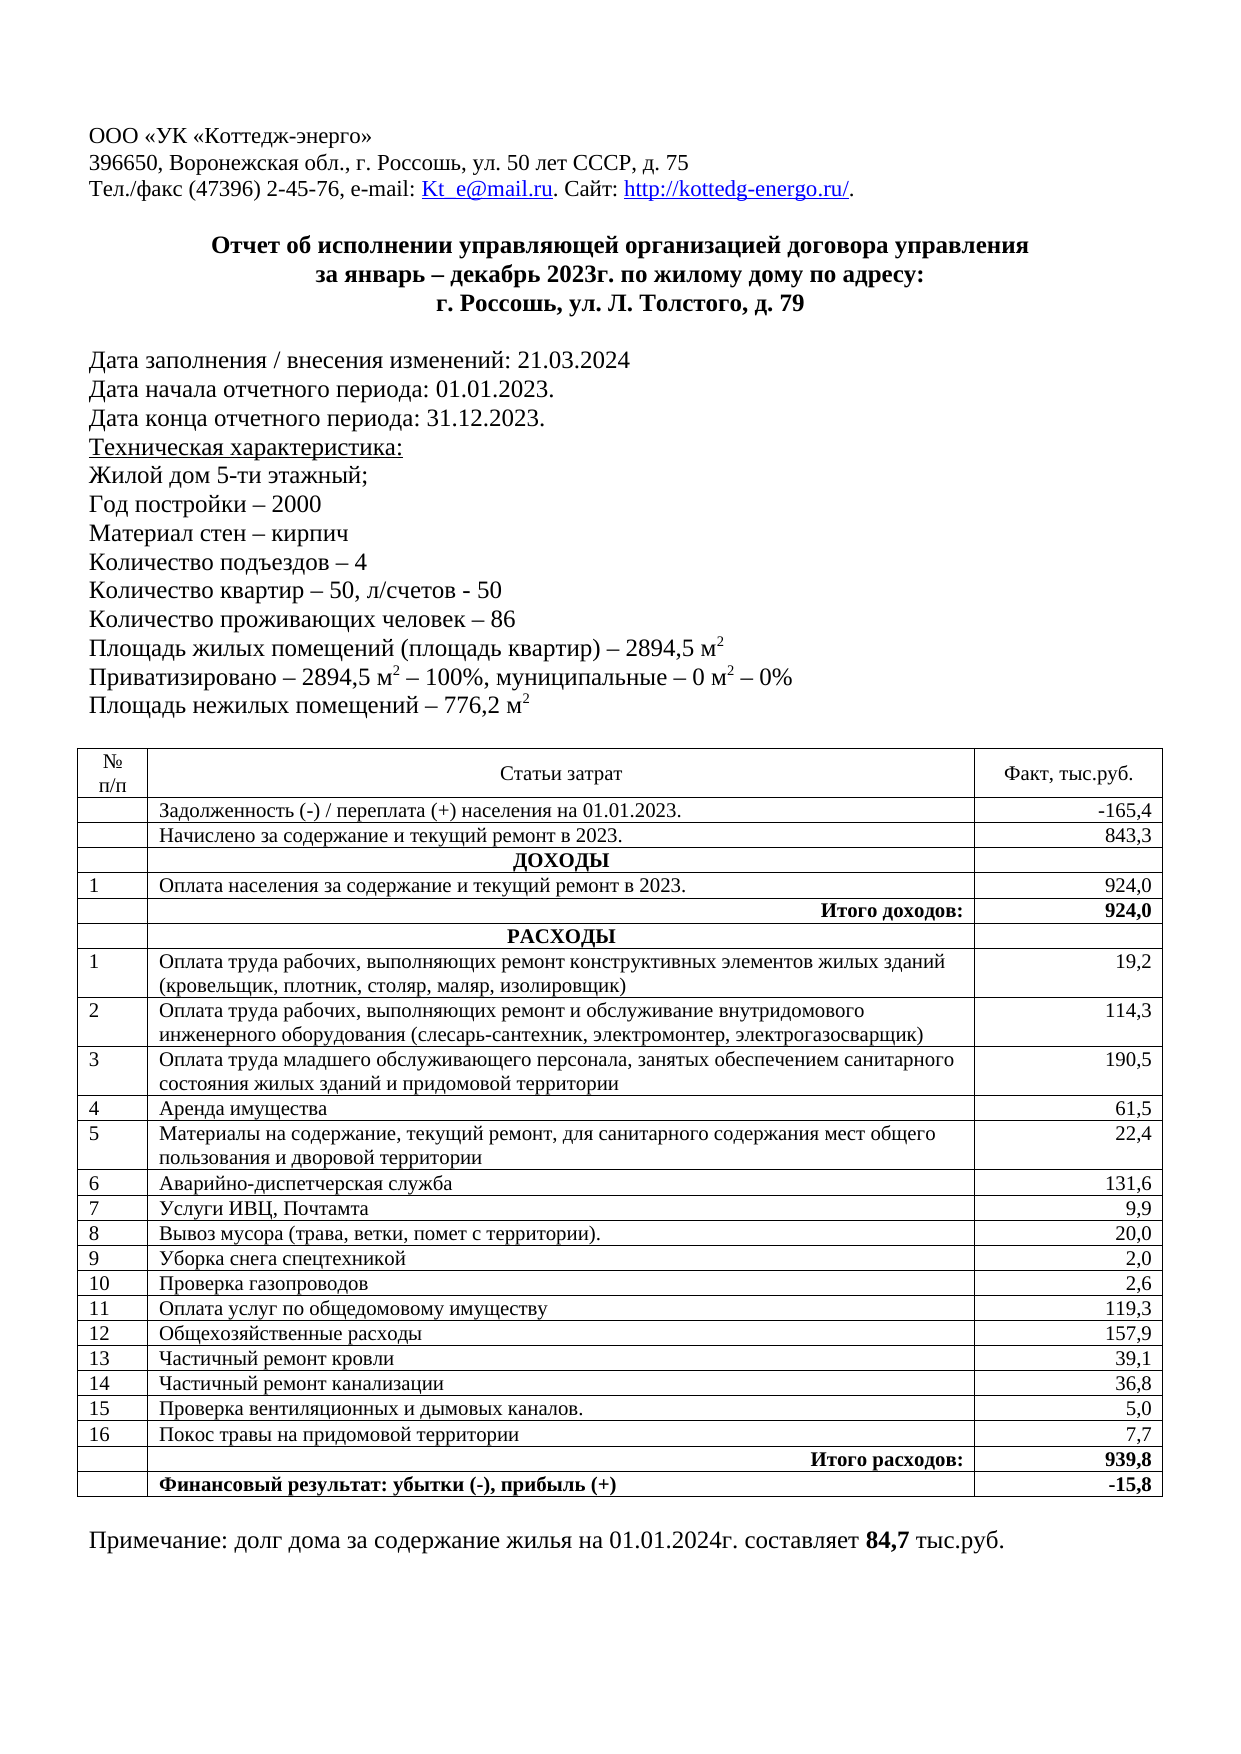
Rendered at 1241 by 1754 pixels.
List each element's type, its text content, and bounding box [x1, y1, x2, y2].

table_cell 3 [78, 1047, 147, 1095]
table_cell 114,3 [975, 998, 1162, 1046]
text Дата начала отчетного периода: 01.01.2023. [89, 374, 1152, 403]
text г. Россошь, ул. Л. Толстого, д. 79 [89, 288, 1152, 317]
table_cell Проверка газопроводов [148, 1271, 974, 1295]
table_cell Оплата труда младшего обслуживающего персонала, занятых обеспечением санитарного состояния жилых зданий и придомовой территории [148, 1047, 974, 1095]
table_cell 1 [78, 949, 147, 997]
table_cell 20,0 [975, 1221, 1162, 1245]
table_cell [78, 848, 147, 872]
table_cell [975, 924, 1162, 948]
text Жилой дом 5-ти этажный; [89, 460, 1152, 489]
table_cell 2 [78, 998, 147, 1046]
table_cell 15 [78, 1396, 147, 1420]
table_cell 939,8 [975, 1447, 1162, 1471]
table_cell 14 [78, 1371, 147, 1395]
text Количество проживающих человек – 86 [89, 604, 1152, 633]
table_cell 13 [78, 1346, 147, 1370]
table_cell Аренда имущества [148, 1096, 974, 1120]
table_cell 10 [78, 1271, 147, 1295]
table_cell 7,7 [975, 1421, 1162, 1446]
table_cell Начислено за содержание и текущий ремонт в 2023. [148, 823, 974, 847]
table_cell 9 [78, 1246, 147, 1270]
table_cell Финансовый результат: убытки (-), прибыль (+) [148, 1472, 974, 1496]
table_cell Проверка вентиляционных и дымовых каналов. [148, 1396, 974, 1420]
text Дата конца отчетного периода: 31.12.2023. [89, 403, 1152, 432]
table_cell Задолженность (-) / переплата (+) населения на 01.01.2023. [148, 798, 974, 822]
table_cell 7 [78, 1196, 147, 1219]
text Площадь нежилых помещений – 776,2 м2 [89, 690, 1152, 719]
table_cell 5 [78, 1121, 147, 1169]
table_header № п/п [78, 749, 147, 797]
table_cell 11 [78, 1296, 147, 1320]
table_cell 190,5 [975, 1047, 1162, 1095]
table_cell 843,3 [975, 823, 1162, 847]
table_cell Оплата труда рабочих, выполняющих ремонт и обслуживание внутридомового инженерного оборудования (слесарь-сантехник, электромонтер, электрогазосварщик) [148, 998, 974, 1046]
table_cell Уборка снега спецтехникой [148, 1246, 974, 1270]
text Приватизировано – 2894,5 м2 – 100%, муниципальные – 0 м2 – 0% [89, 662, 1152, 690]
table_cell Покос травы на придомовой территории [148, 1421, 974, 1446]
text Количество подъездов – 4 [89, 547, 1152, 575]
text Количество квартир – 50, л/счетов - 50 [89, 575, 1152, 604]
table_cell 9,9 [975, 1196, 1162, 1219]
text Отчет об исполнении управляющей организацией договора управления [89, 230, 1152, 259]
table_cell 16 [78, 1421, 147, 1446]
table_cell 22,4 [975, 1121, 1162, 1169]
text Площадь жилых помещений (площадь квартир) – 2894,5 м2 [89, 633, 1152, 662]
table_cell 12 [78, 1321, 147, 1345]
table_cell 2,0 [975, 1246, 1162, 1270]
table_cell [78, 1472, 147, 1496]
table_cell Итого доходов: [148, 899, 974, 922]
table_cell 131,6 [975, 1170, 1162, 1194]
table_cell [78, 899, 147, 922]
text Год постройки – 2000 [89, 489, 1152, 518]
table_cell Оплата услуг по общедомовому имуществу [148, 1296, 974, 1320]
table_header Статьи затрат [148, 749, 974, 797]
table_cell 1 [78, 873, 147, 897]
table_cell [975, 848, 1162, 872]
table_cell РАСХОДЫ [148, 924, 974, 948]
table_cell [78, 924, 147, 948]
table_cell -15,8 [975, 1472, 1162, 1496]
text Примечание: долг дома за содержание жилья на 01.01.2024г. составляет 84,7 тыс.руб. [89, 1526, 1152, 1554]
text 396650, Воронежская обл., г. Россошь, ул. 50 лет СССР, д. 75 [89, 149, 1152, 175]
table_cell 119,3 [975, 1296, 1162, 1320]
table_header Факт, тыс.руб. [975, 749, 1162, 797]
table_cell Услуги ИВЦ, Почтамта [148, 1196, 974, 1219]
table_cell 39,1 [975, 1346, 1162, 1370]
text Дата заполнения / внесения изменений: 21.03.2024 [89, 345, 1152, 374]
table_cell Частичный ремонт канализации [148, 1371, 974, 1395]
table_cell 924,0 [975, 873, 1162, 897]
text Техническая характеристика: [89, 432, 1152, 460]
table_cell 36,8 [975, 1371, 1162, 1395]
table_cell Оплата труда рабочих, выполняющих ремонт конструктивных элементов жилых зданий (кровельщик, плотник, столяр, маляр, изолировщик) [148, 949, 974, 997]
table_cell 2,6 [975, 1271, 1162, 1295]
table_cell -165,4 [975, 798, 1162, 822]
table_cell 5,0 [975, 1396, 1162, 1420]
table_cell 6 [78, 1170, 147, 1194]
table_cell Итого расходов: [148, 1447, 974, 1471]
table_cell ДОХОДЫ [148, 848, 974, 872]
table_cell Оплата населения за содержание и текущий ремонт в 2023. [148, 873, 974, 897]
table_cell Вывоз мусора (трава, ветки, помет с территории). [148, 1221, 974, 1245]
text Материал стен – кирпич [89, 518, 1152, 547]
text за январь – декабрь 2023г. по жилому дому по адресу: [89, 259, 1152, 288]
text ООО «УК «Коттедж-энерго» [89, 122, 1152, 149]
table_cell Материалы на содержание, текущий ремонт, для санитарного содержания мест общего пользования и дворовой территории [148, 1121, 974, 1169]
table_cell 19,2 [975, 949, 1162, 997]
table_cell [78, 1447, 147, 1471]
table_cell [78, 823, 147, 847]
table_cell 8 [78, 1221, 147, 1245]
table_cell 61,5 [975, 1096, 1162, 1120]
table_cell Общехозяйственные расходы [148, 1321, 974, 1345]
table_cell [78, 798, 147, 822]
table_cell 4 [78, 1096, 147, 1120]
table_cell Аварийно-диспетчерская служба [148, 1170, 974, 1194]
table_cell Частичный ремонт кровли [148, 1346, 974, 1370]
table_cell 924,0 [975, 899, 1162, 922]
table_cell 157,9 [975, 1321, 1162, 1345]
text Тел./факс (47396) 2-45-76, e-mail: Kt_e@mail.ru. Сайт: http://kottedg-energo.ru/. [89, 175, 1152, 202]
